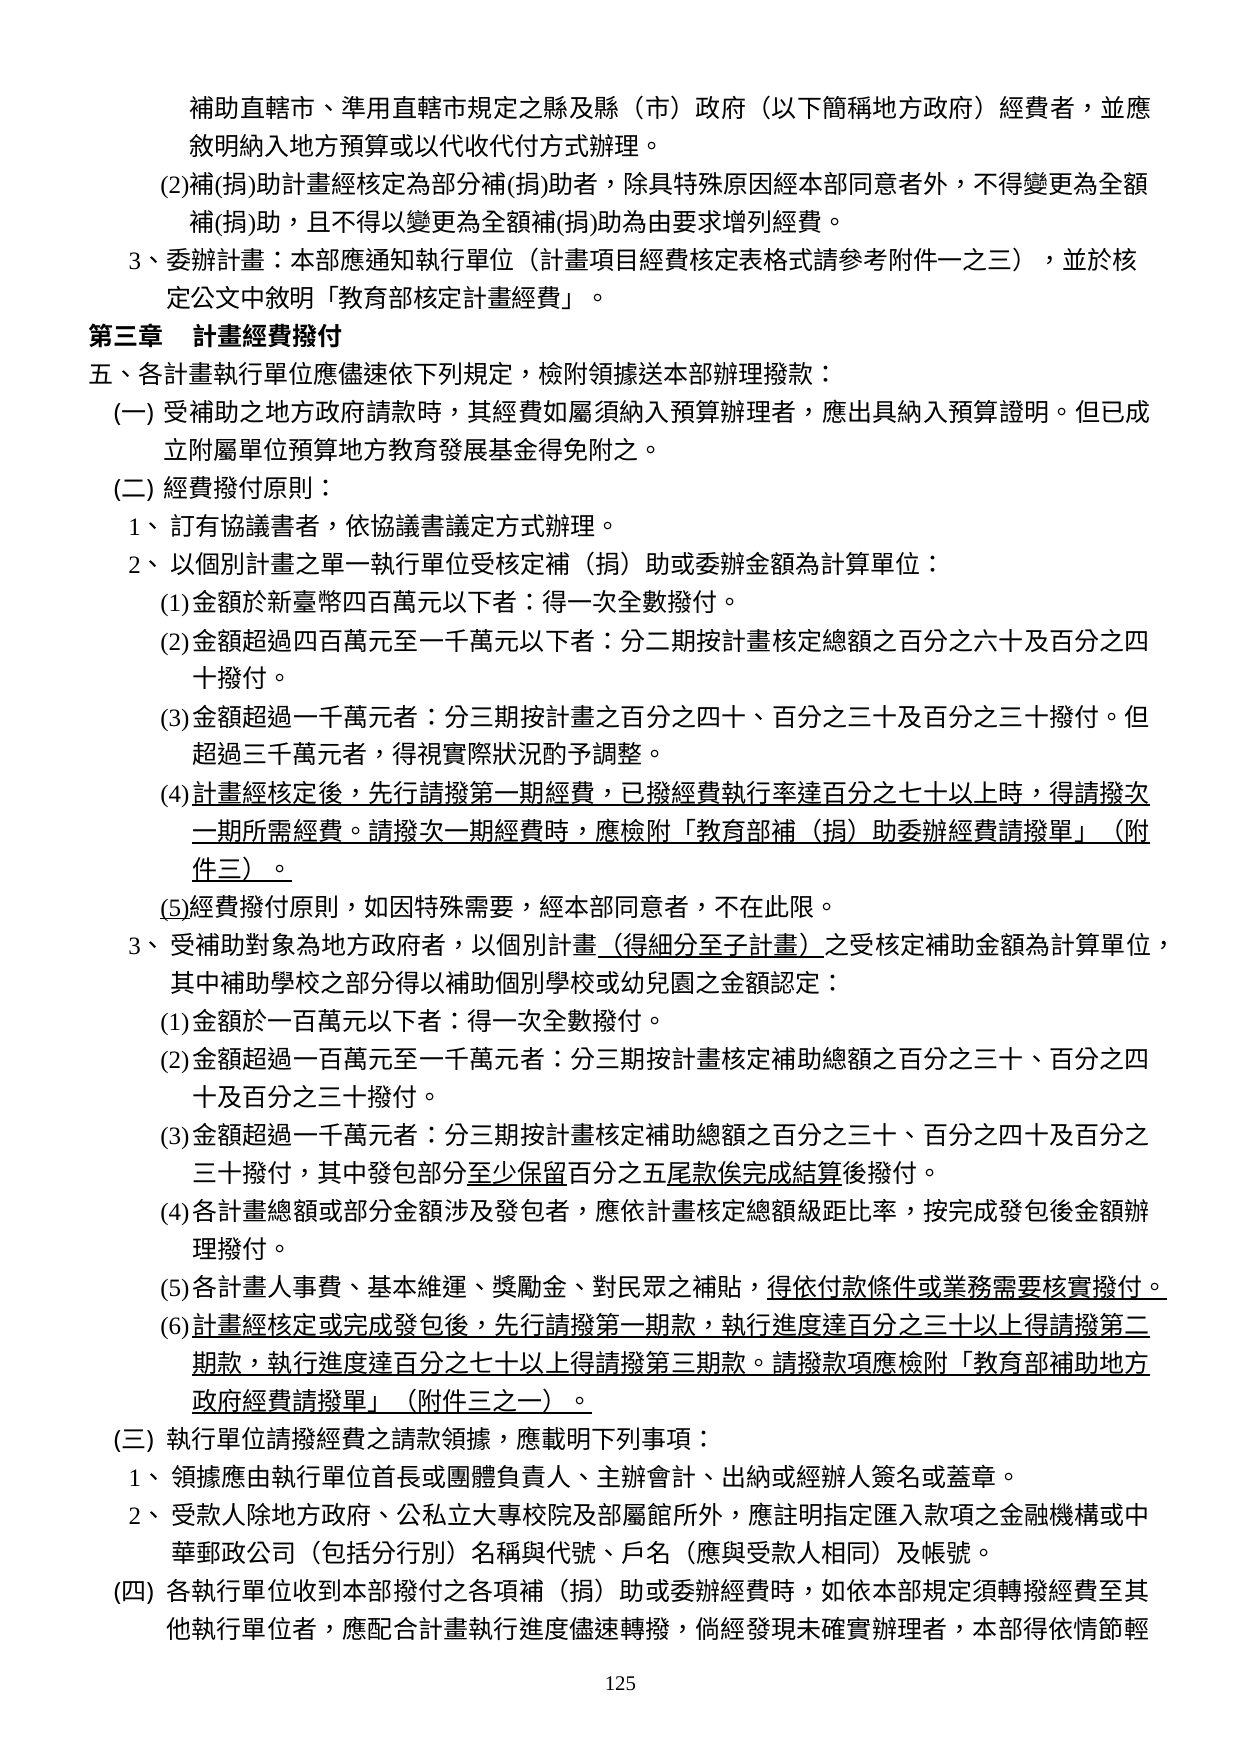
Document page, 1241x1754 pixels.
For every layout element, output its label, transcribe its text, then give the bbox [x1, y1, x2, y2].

text 第三章 計畫經費撥付 [89, 317, 1007, 353]
list 訂有協議書者，依協議書議定方式辦理。 [128, 507, 1152, 543]
list 各計畫執行單位應儘速依下列規定，檢附領據送本部辦理撥款： [89, 355, 1152, 391]
list 各計畫總額或部分金額涉及發包者，應依計畫核定總額級距比率，按完成發包後金額辦理撥付。 [160, 1191, 1152, 1266]
list 金額超過四百萬元至一千萬元以下者：分二期按計畫核定總額之百分之六十及百分之四十撥付。 [160, 621, 1152, 695]
list 金額於新臺幣四百萬元以下者：得一次全數撥付。 [160, 583, 1152, 619]
list 各計畫人事費、基本維運、獎勵金、對民眾之補貼，得依付款條件或業務需要核實撥付。 [160, 1267, 1152, 1303]
text (5)經費撥付原則，如因特殊需要，經本部同意者，不在此限。 [160, 887, 1152, 923]
list 補(捐)助計畫經核定為部分補(捐)助者，除具特殊原因經本部同意者外，不得變更為全額補(捐)助，且不得以變更為全額補(捐)助為由要求增列經費。 [160, 165, 1152, 239]
list 經費撥付原則： [114, 469, 1152, 505]
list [114, 1571, 1152, 1646]
list 受補助對象為地方政府者，以個別計畫（得細分至子計畫）之受核定補助金額為計算單位，其中補助學校之部分得以補助個別學校或幼兒園之金額認定： [128, 925, 1152, 999]
list 金額於一百萬元以下者：得一次全數撥付。 [160, 1001, 1152, 1037]
list 受補助之地方政府請款時，其經費如屬須納入預算辦理者，應出具納入預算證明。但已成立附屬單位預算地方教育發展基金得免附之。 [114, 393, 1152, 467]
list 受款人除地方政府、公私立大專校院及部屬館所外，應註明指定匯入款項之金融機構或中華郵政公司（包括分行別）名稱與代號、戶名（應與受款人相同）及帳號。 [128, 1495, 1152, 1570]
list 執行單位請撥經費之請款領據，應載明下列事項： [114, 1419, 1152, 1456]
list 計畫經核定後，先行請撥第一期經費，已撥經費執行率達百分之七十以上時，得請撥次一期所需經費。請撥次一期經費時，應檢附「教育部補（捐）助委辦經費請撥單」（附件三）。 [160, 773, 1152, 885]
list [160, 89, 1152, 163]
list 計畫經核定或完成發包後，先行請撥第一期款，執行進度達百分之三十以上得請撥第二期款，執行進度達百分之七十以上得請撥第三期款。請撥款項應檢附「教育部補助地方政府經費請撥單」（附件三之一）。 [160, 1305, 1152, 1418]
list 金額超過一千萬元者：分三期按計畫核定補助總額之百分之三十、百分之四十及百分之三十撥付，其中發包部分至少保留百分之五尾款俟完成結算後撥付。 [160, 1115, 1152, 1189]
list 領據應由執行單位首長或團體負責人、主辦會計、出納或經辦人簽名或蓋章。 [128, 1457, 1152, 1494]
list 以個別計畫之單一執行單位受核定補（捐）助或委辦金額為計算單位： [128, 545, 1152, 581]
list 委辦計畫：本部應通知執行單位（計畫項目經費核定表格式請參考附件一之三），並於核定公文中敘明「教育部核定計畫經費」。 [128, 241, 1140, 315]
list 金額超過一百萬元至一千萬元者：分三期按計畫核定補助總額之百分之三十、百分之四十及百分之三十撥付。 [160, 1039, 1152, 1113]
list 金額超過一千萬元者：分三期按計畫之百分之四十、百分之三十及百分之三十撥付。但超過三千萬元者，得視實際狀況酌予調整。 [160, 697, 1152, 771]
